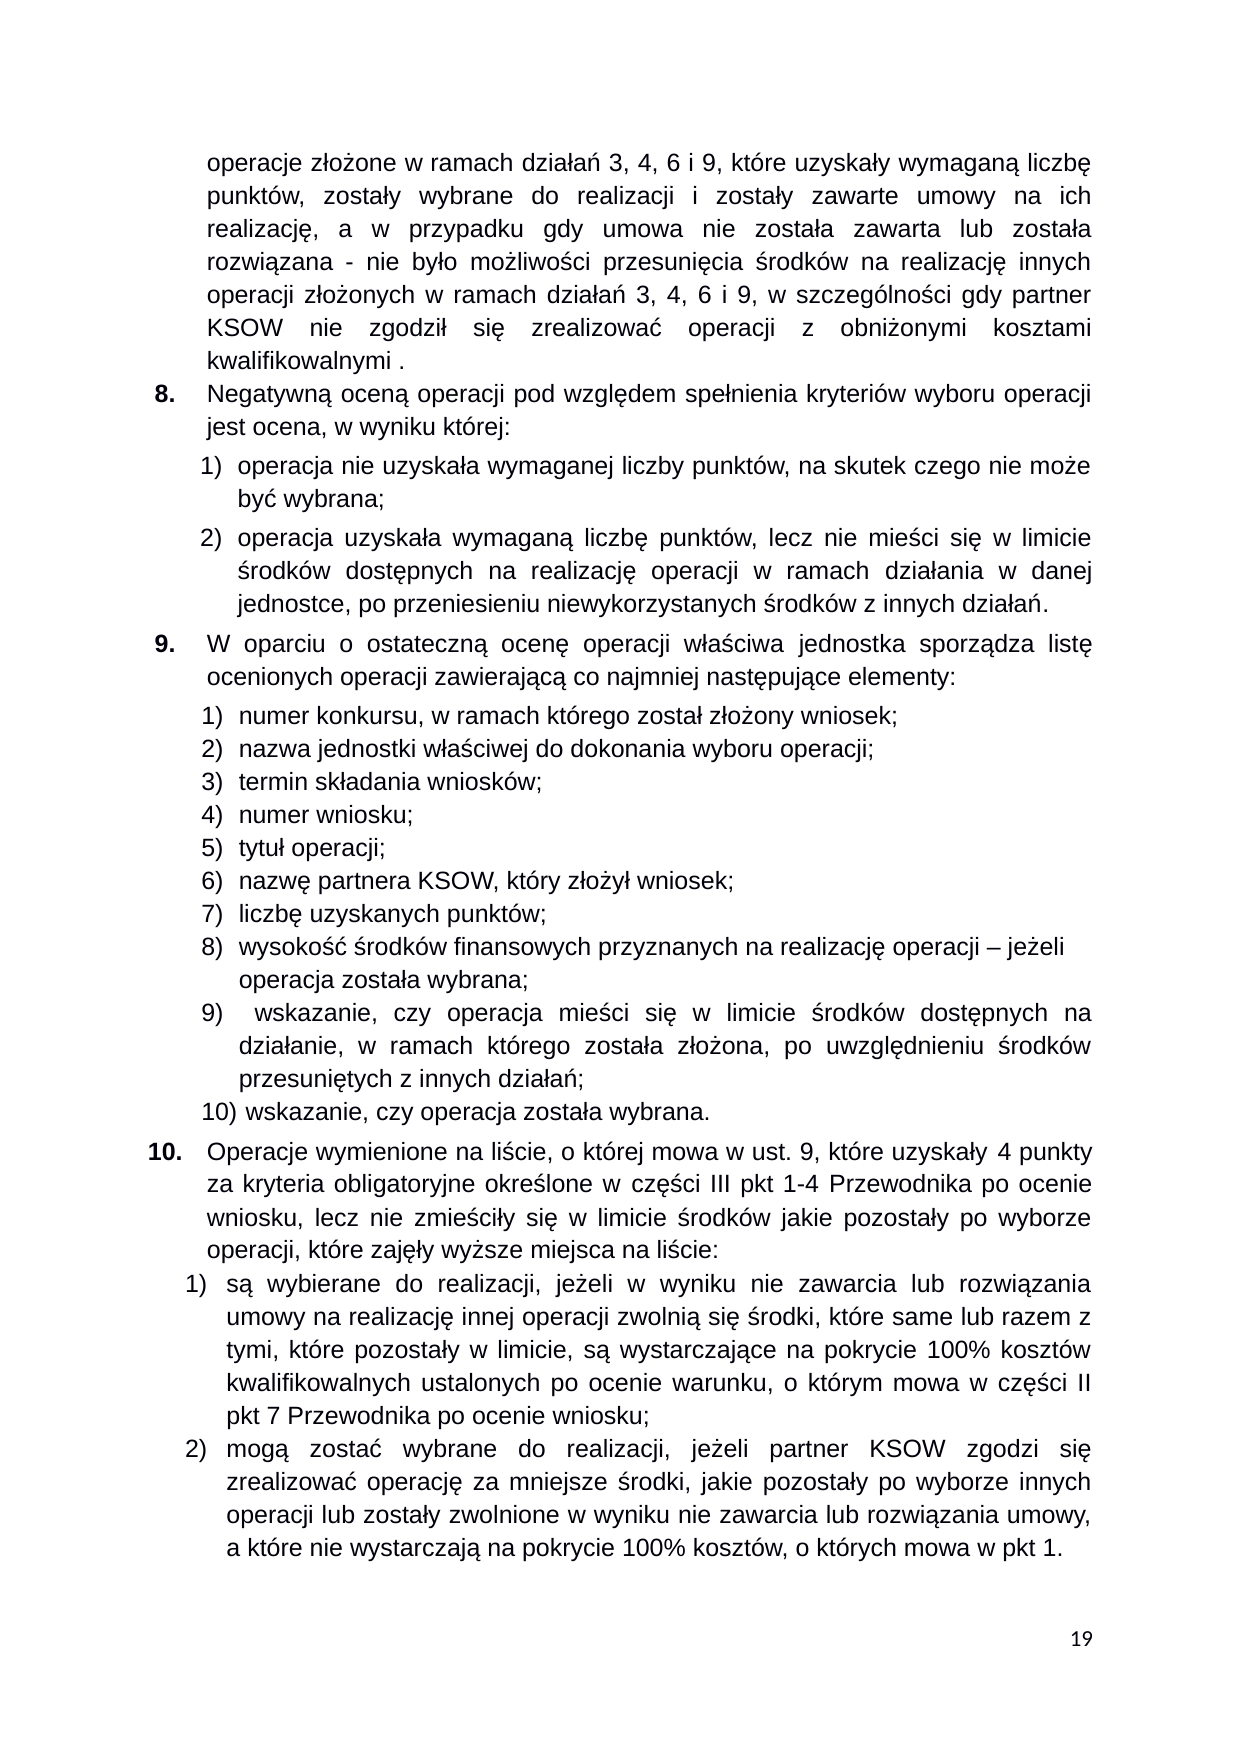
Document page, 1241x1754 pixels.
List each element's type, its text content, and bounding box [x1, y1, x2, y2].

list liczbę uzyskanych punktów; [201, 899, 1093, 928]
list wskazanie, czy operacja mieści się w limicie środków dostępnych na działanie, w ramach którego została złożona, po uwzględnieniu środków przesuniętych z innych działań; [201, 998, 1093, 1093]
list W oparciu o ostateczną ocenę operacji właściwa jednostka sporządza listę ocenionych operacji zawierającą co najmniej następujące elementy: [154, 629, 1093, 690]
list są wybierane do realizacji, jeżeli w wyniku nie zawarcia lub rozwiązania umowy na realizację innej operacji zwolnią się środki, które same lub razem z tymi, które pozostały w limicie, są wystarczające na pokrycie 100% kosztów kwalifikowalnych ustalonych po ocenie warunku, o którym mowa w części II pkt 7 Przewodnika po ocenie wniosku; [185, 1268, 1093, 1429]
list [148, 148, 1093, 374]
list operacja uzyskała wymaganą liczbę punktów, lecz nie mieści się w limicie środków dostępnych na realizację operacji w ramach działania w danej jednostce, po przeniesieniu niewykorzystanych środków z innych działań. [200, 523, 1093, 618]
list nazwę partnera KSOW, który złożył wniosek; [201, 866, 1093, 895]
list mogą zostać wybrane do realizacji, jeżeli partner KSOW zgodzi się zrealizować operację za mniejsze środki, jakie pozostały po wyborze innych operacji lub zostały zwolnione w wyniku nie zawarcia lub rozwiązania umowy, a które nie wystarczają na pokrycie 100% kosztów, o których mowa w pkt 1. [185, 1434, 1093, 1561]
list tytuł operacji; [201, 833, 1093, 862]
list Negatywną oceną operacji pod względem spełnienia kryteriów wyboru operacji jest ocena, w wyniku której: [154, 379, 1093, 441]
list operacja nie uzyskała wymaganej liczby punktów, na skutek czego nie może być wybrana; [200, 451, 1093, 513]
list wysokość środków finansowych przyznanych na realizację operacji – jeżeli operacja została wybrana; [201, 932, 1093, 994]
list numer konkursu, w ramach którego został złożony wniosek; [201, 701, 1093, 730]
list Operacje wymienione na liście, o której mowa w ust. 9, które uzyskały 4 punkty za kryteria obligatoryjne określone w części III pkt 1-4 Przewodnika po ocenie wniosku, lecz nie zmieściły się w limicie środków jakie pozostały po wyborze operacji, które zajęły wyższe miejsca na liście: [148, 1136, 1093, 1264]
list termin składania wniosków; [201, 767, 1093, 796]
list nazwa jednostki właściwej do dokonania wyboru operacji; [201, 734, 1093, 763]
list numer wniosku; [201, 800, 1093, 829]
list wskazanie, czy operacja została wybrana. [201, 1097, 1093, 1126]
